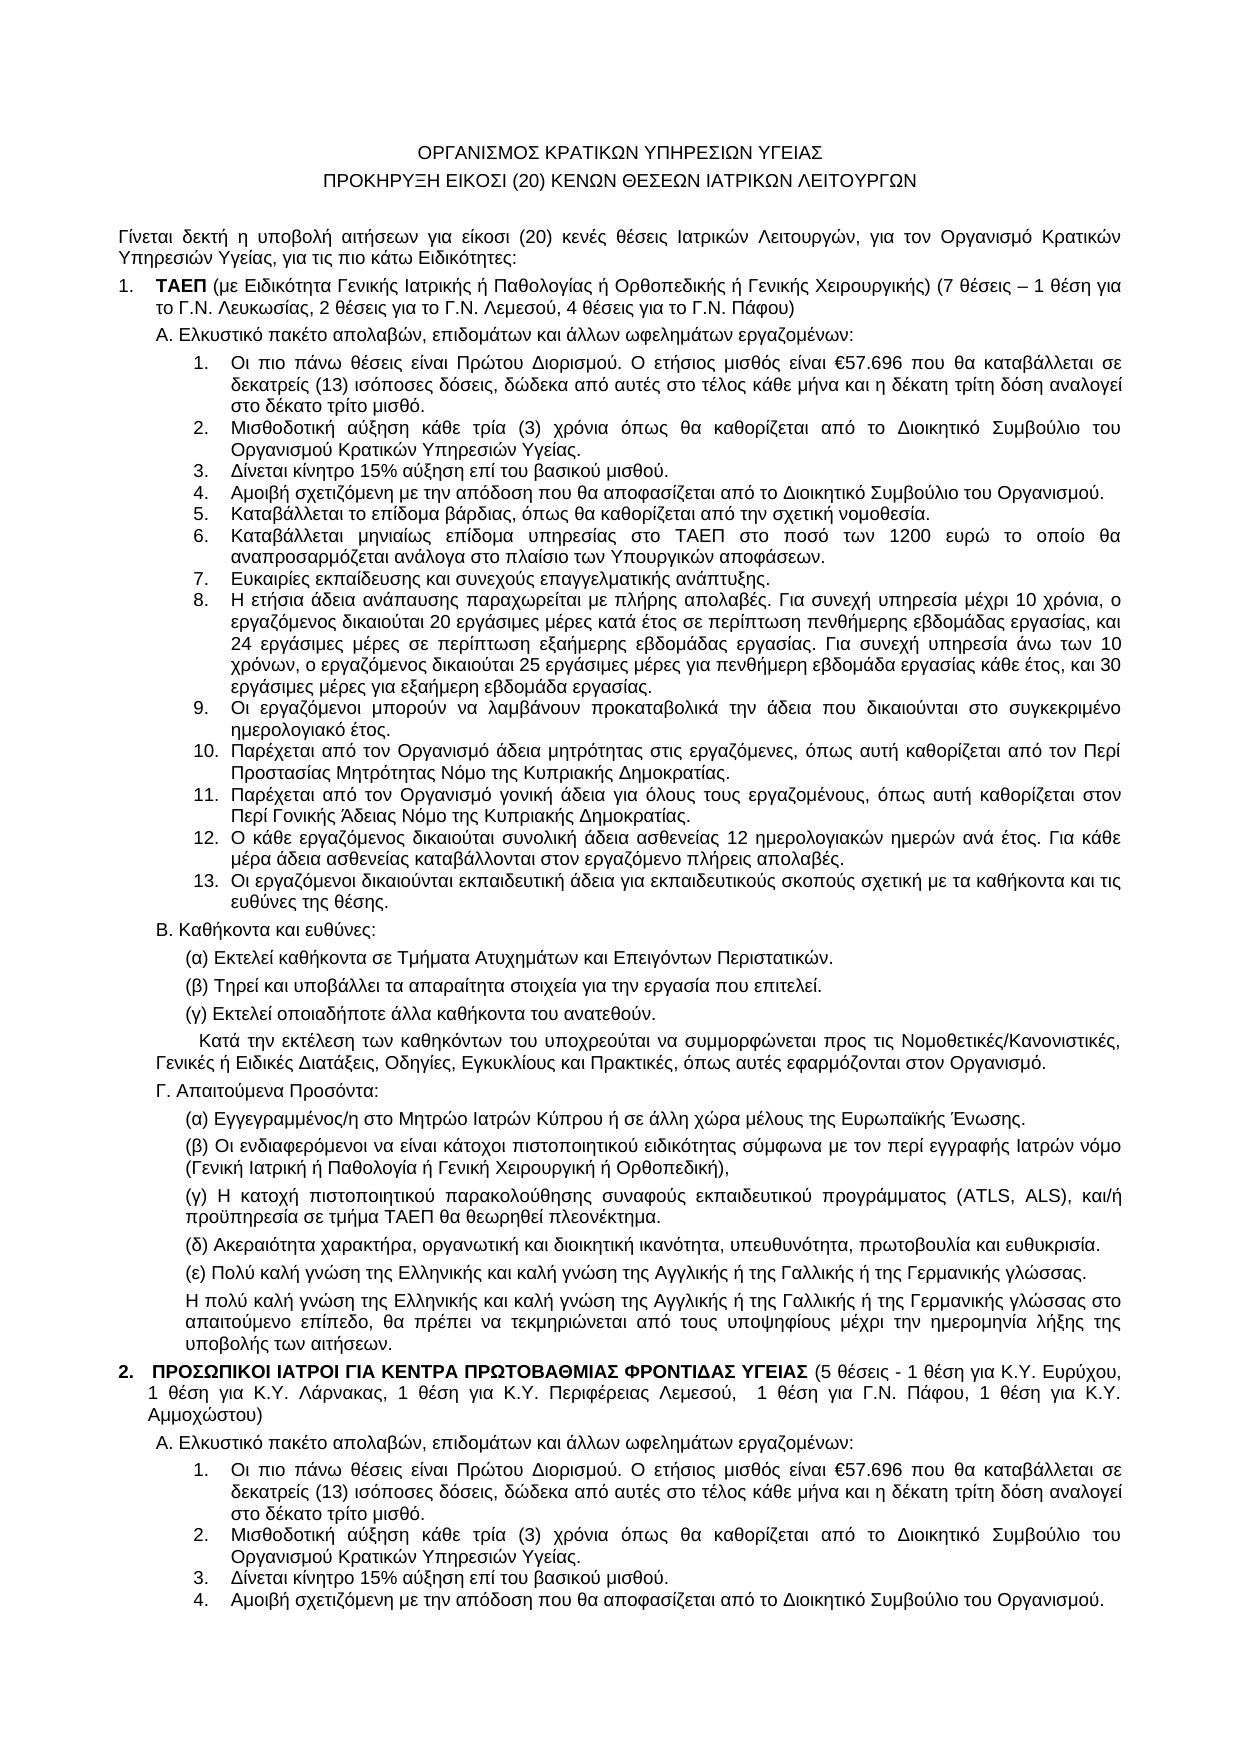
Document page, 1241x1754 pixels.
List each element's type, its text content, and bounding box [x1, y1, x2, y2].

list Ο κάθε εργαζόμενος δικαιούται συνολική άδεια ασθενείας 12 ημερολογιακών ημερών ανά έτος. Για κάθε μέρα άδεια ασθενείας καταβάλλονται στον εργαζόμενο πλήρεις απολαβές. [193, 826, 1122, 869]
text Γίνεται δεκτή η υποβολή αιτήσεων για είκοσι (20) κενές θέσεις Ιατρικών Λειτουργών, για τον Οργανισμό Κρατικών Υπηρεσιών Υγείας, για τις πιο κάτω Ειδικότητες: [118, 226, 1122, 269]
list Μισθοδοτική αύξηση κάθε τρία (3) χρόνια όπως θα καθορίζεται από το Διοικητικό Συμβούλιο του Οργανισμού Κρατικών Υπηρεσιών Υγείας. [193, 1524, 1122, 1567]
list Καταβάλλεται μηνιαίως επίδομα υπηρεσίας στο ΤΑΕΠ στο ποσό των 1200 ευρώ το οποίο θα αναπροσαρμόζεται ανάλογα στο πλαίσιο των Υπουργικών αποφάσεων. [193, 524, 1122, 568]
text (γ) Η κατοχή πιστοποιητικού παρακολούθησης συναφούς εκπαιδευτικού προγράμματος (ATLS, ALS), και/ή προϋπηρεσία σε τμήμα ΤΑΕΠ θα θεωρηθεί πλεονέκτημα. [185, 1184, 1122, 1228]
text Α. Ελκυστικό πακέτο απολαβών, επιδομάτων και άλλων ωφελημάτων εργαζομένων: [156, 324, 1122, 346]
list Ευκαιρίες εκπαίδευσης και συνεχούς επαγγελματικής ανάπτυξης. [193, 568, 1122, 589]
text Α. Ελκυστικό πακέτο απολαβών, επιδομάτων και άλλων ωφελημάτων εργαζομένων: [156, 1431, 1122, 1453]
text (α) Εγγεγραμμένος/η στο Μητρώο Ιατρών Κύπρου ή σε άλλη χώρα μέλους της Ευρωπαϊκής Ένωσης. [185, 1107, 1122, 1129]
text ΟΡΓΑΝΙΣΜΟΣ ΚΡΑΤΙΚΩΝ ΥΠΗΡΕΣΙΩΝ ΥΓΕΙΑΣ [118, 142, 1122, 164]
text (β) Οι ενδιαφερόμενοι να είναι κάτοχοι πιστοποιητικού ειδικότητας σύμφωνα με τον περί εγγραφής Ιατρών νόμο (Γενική Ιατρική ή Παθολογία ή Γενική Χειρουργική ή Ορθοπεδική), [185, 1135, 1122, 1178]
text (β) Τηρεί και υποβάλλει τα απαραίτητα στοιχεία για την εργασία που επιτελεί. [185, 974, 1122, 996]
list Καταβάλλεται το επίδομα βάρδιας, όπως θα καθορίζεται από την σχετική νομοθεσία. [193, 503, 1122, 524]
text ΠΡΟΚΗΡΥΞΗ ΕΙΚΟΣΙ (20) ΚΕΝΩΝ ΘΕΣΕΩΝ ΙΑΤΡΙΚΩΝ ΛΕΙΤΟΥΡΓΩΝ [118, 170, 1122, 191]
text Γ. Απαιτούμενα Προσόντα: [156, 1079, 1122, 1101]
text Β. Καθήκοντα και ευθύνες: [156, 919, 1122, 941]
list Οι πιο πάνω θέσεις είναι Πρώτου Διορισμού. Ο ετήσιος μισθός είναι €57.696 που θα καταβάλλεται σε δεκατρείς (13) ισόποσες δόσεις, δώδεκα από αυτές στο τέλος κάθε μήνα και η δέκατη τρίτη δόση αναλογεί στο δέκατο τρίτο μισθό. [193, 352, 1122, 417]
text (ε) Πολύ καλή γνώση της Ελληνικής και καλή γνώση της Αγγλικής ή της Γαλλικής ή της Γερμανικής γλώσσας. [185, 1262, 1122, 1283]
list Οι πιο πάνω θέσεις είναι Πρώτου Διορισμού. Ο ετήσιος μισθός είναι €57.696 που θα καταβάλλεται σε δεκατρείς (13) ισόποσες δόσεις, δώδεκα από αυτές στο τέλος κάθε μήνα και η δέκατη τρίτη δόση αναλογεί στο δέκατο τρίτο μισθό. [193, 1459, 1122, 1524]
list Οι εργαζόμενοι δικαιούνται εκπαιδευτική άδεια για εκπαιδευτικούς σκοπούς σχετική με τα καθήκοντα και τις ευθύνες της θέσης. [193, 869, 1122, 913]
list ΤΑΕΠ (με Ειδικότητα Γενικής Ιατρικής ή Παθολογίας ή Ορθοπεδικής ή Γενικής Χειρουργικής) (7 θέσεις – 1 θέση για το Γ.Ν. Λευκωσίας, 2 θέσεις για το Γ.Ν. Λεμεσού, 4 θέσεις για το Γ.Ν. Πάφου) [118, 275, 1122, 318]
list Αμοιβή σχετιζόμενη με την απόδοση που θα αποφασίζεται από το Διοικητικό Συμβούλιο του Οργανισμού. [193, 1589, 1122, 1610]
list Παρέχεται από τον Οργανισμό γονική άδεια για όλους τους εργαζομένους, όπως αυτή καθορίζεται στον Περί Γονικής Άδειας Νόμο της Κυπριακής Δημοκρατίας. [193, 783, 1122, 826]
text (α) Εκτελεί καθήκοντα σε Τμήματα Ατυχημάτων και Επειγόντων Περιστατικών. [185, 947, 1122, 968]
list Αμοιβή σχετιζόμενη με την απόδοση που θα αποφασίζεται από το Διοικητικό Συμβούλιο του Οργανισμού. [193, 481, 1122, 503]
text Η πολύ καλή γνώση της Ελληνικής και καλή γνώση της Αγγλικής ή της Γαλλικής ή της Γερμανικής γλώσσας στο απαιτούμενο επίπεδο, θα πρέπει να τεκμηριώνεται από τους υποψηφίους μέχρι την ημερομηνία λήξης της υποβολής των αιτήσεων. [185, 1289, 1122, 1354]
text (γ) Εκτελεί οποιαδήποτε άλλα καθήκοντα του ανατεθούν. [185, 1002, 1122, 1024]
list Παρέχεται από τον Οργανισμό άδεια μητρότητας στις εργαζόμενες, όπως αυτή καθορίζεται από τον Περί Προστασίας Μητρότητας Νόμο της Κυπριακής Δημοκρατίας. [193, 740, 1122, 783]
list Δίνεται κίνητρο 15% αύξηση επί του βασικού μισθού. [193, 460, 1122, 481]
list Η ετήσια άδεια ανάπαυσης παραχωρείται με πλήρης απολαβές. Για συνεχή υπηρεσία μέχρι 10 χρόνια, ο εργαζόμενος δικαιούται 20 εργάσιμες μέρες κατά έτος σε περίπτωση πενθήμερης εβδομάδας εργασίας, και 24 εργάσιμες μέρες σε περίπτωση εξαήμερης εβδομάδας εργασίας. Για συνεχή υπηρεσία άνω των 10 χρόνων, ο εργαζόμενος δικαιούται 25 εργάσιμες μέρες για πενθήμερη εβδομάδα εργασίας κάθε έτος, και 30 εργάσιμες μέρες για εξαήμερη εβδομάδα εργασίας. [193, 589, 1122, 697]
list Οι εργαζόμενοι μπορούν να λαμβάνουν προκαταβολικά την άδεια που δικαιούνται στο συγκεκριμένο ημερολογιακό έτος. [193, 697, 1122, 740]
text 2. ΠΡΟΣΩΠΙΚΟΙ ΙΑΤΡΟΙ ΓΙΑ ΚΕΝΤΡΑ ΠΡΩΤΟΒΑΘΜΙΑΣ ΦΡΟΝΤΙΔΑΣ ΥΓΕΙΑΣ (5 θέσεις - 1 θέση για Κ.Υ. Ευρύχου, 1 θέση για Κ.Υ. Λάρνακας, 1 θέση για Κ.Υ. Περιφέρειας Λεμεσού, 1 θέση για Γ.Ν. Πάφου, 1 θέση για Κ.Υ. Αμμοχώστου) [118, 1361, 1122, 1425]
text (δ) Ακεραιότητα χαρακτήρα, οργανωτική και διοικητική ικανότητα, υπευθυνότητα, πρωτοβουλία και ευθυκρισία. [185, 1234, 1122, 1256]
list Δίνεται κίνητρο 15% αύξηση επί του βασικού μισθού. [193, 1567, 1122, 1589]
list Μισθοδοτική αύξηση κάθε τρία (3) χρόνια όπως θα καθορίζεται από το Διοικητικό Συμβούλιο του Οργανισμού Κρατικών Υπηρεσιών Υγείας. [193, 417, 1122, 460]
text Κατά την εκτέλεση των καθηκόντων του υποχρεούται να συμμορφώνεται προς τις Νομοθετικές/Κανονιστικές, Γενικές ή Ειδικές Διατάξεις, Οδηγίες, Εγκυκλίους και Πρακτικές, όπως αυτές εφαρμόζονται στον Οργανισμό. [156, 1030, 1122, 1073]
